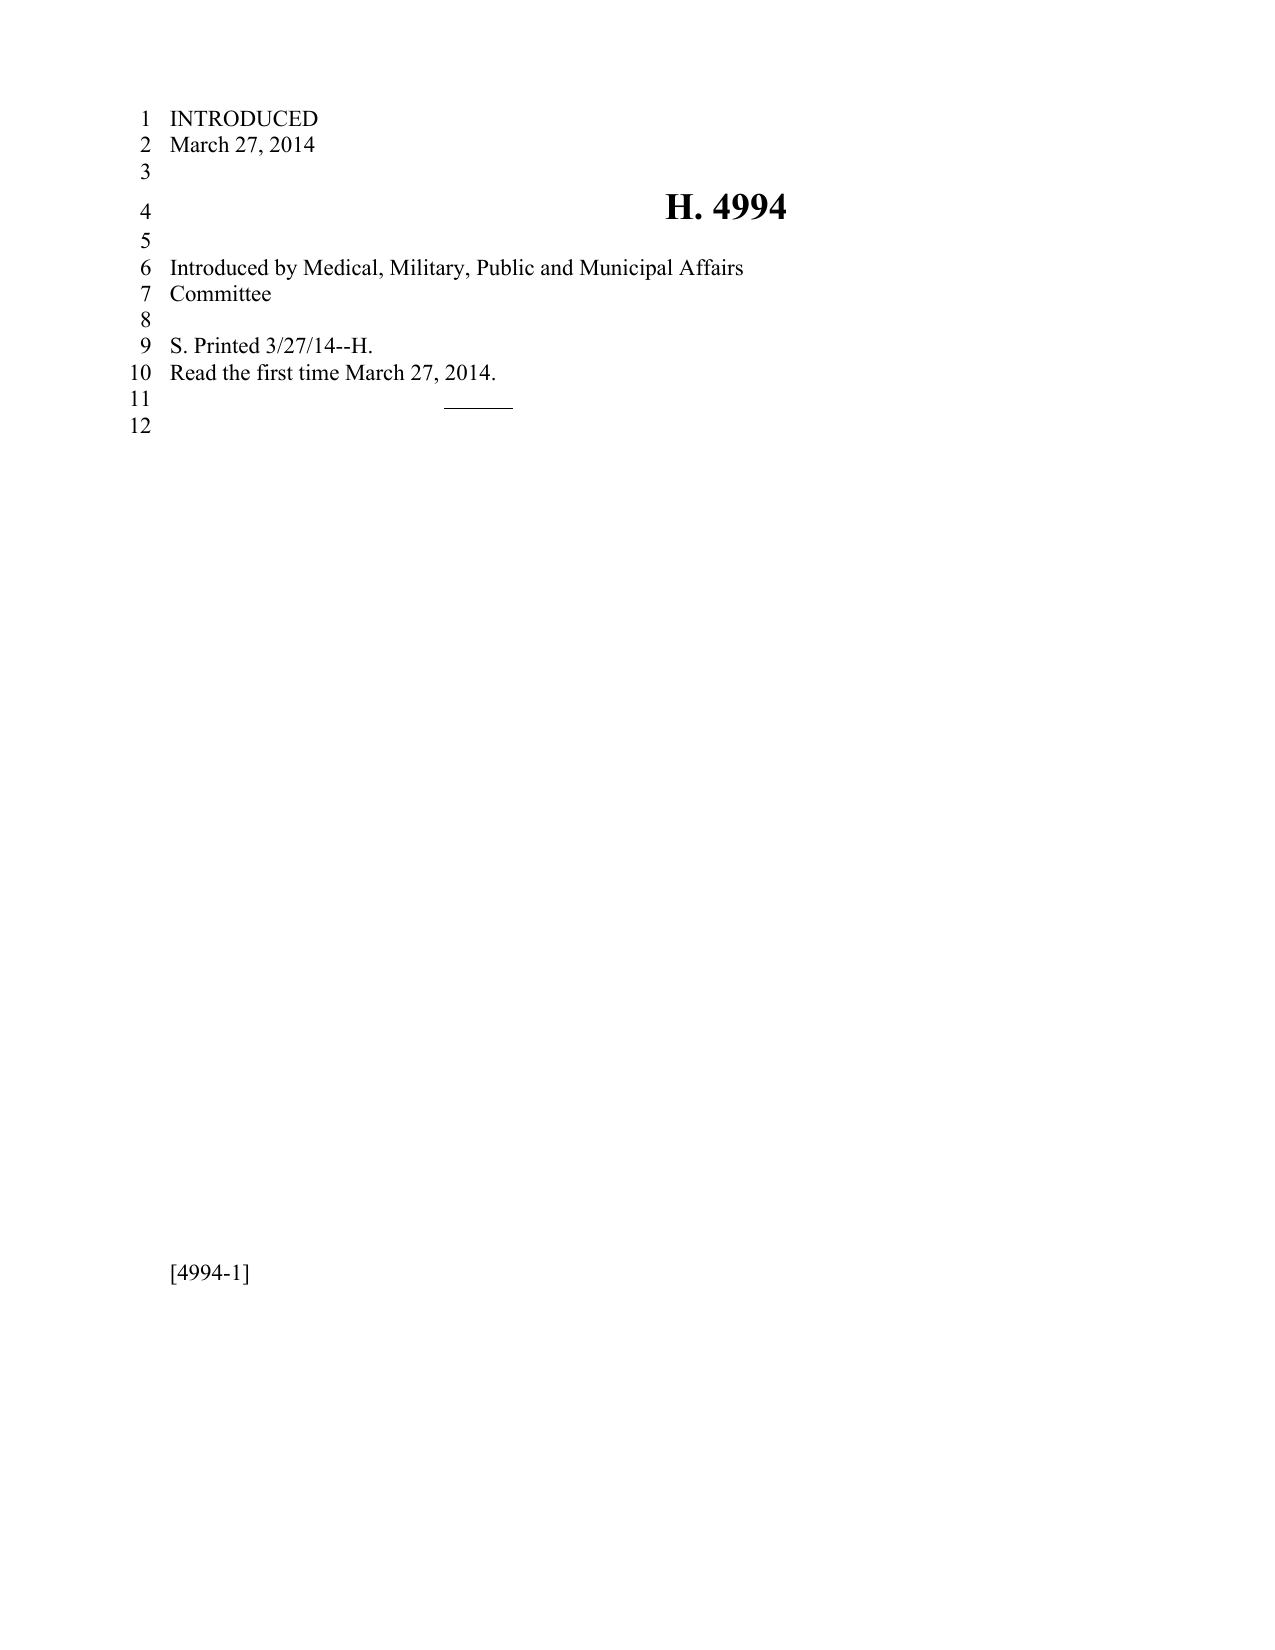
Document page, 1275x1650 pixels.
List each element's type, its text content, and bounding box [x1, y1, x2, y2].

text Introduced by Medical, Military, Public and Municipal Affairs Committee [169, 253, 787, 306]
text Read the first time March 27, 2014. [169, 359, 787, 385]
text INTRODUCED [169, 105, 787, 131]
text March 27, 2014 [169, 131, 787, 158]
text S. Printed 3/27/14--H. [169, 333, 787, 359]
text H. 4994 [169, 184, 787, 227]
